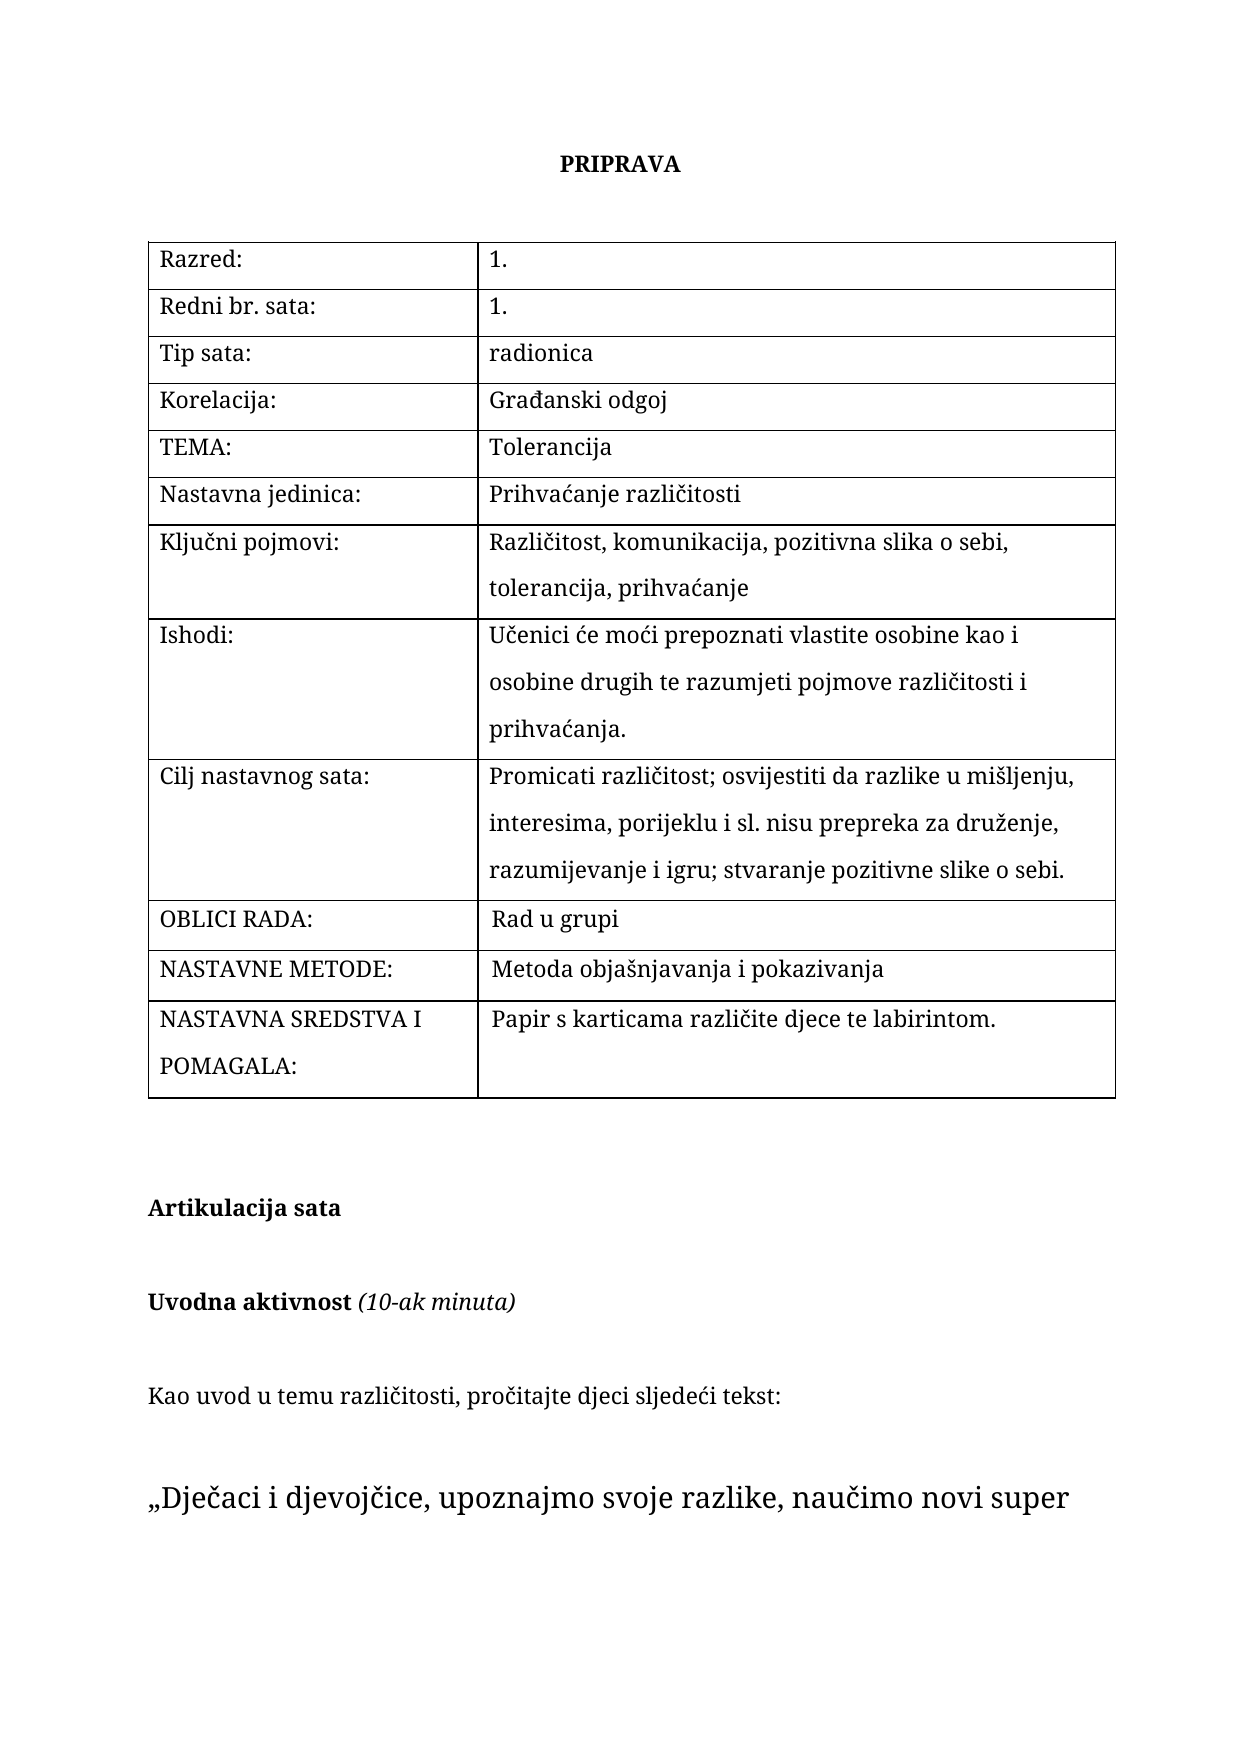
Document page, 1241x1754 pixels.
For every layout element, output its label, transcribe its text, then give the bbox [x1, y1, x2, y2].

table_cell Učenici će moći prepoznati vlastite osobine kao i osobine drugih te razumjeti pojmove različitosti i prihvaćanja. [479, 620, 1115, 759]
table_cell Ishodi: [149, 620, 477, 759]
table_cell NASTAVNE METODE: [149, 951, 477, 1000]
table_cell radionica [479, 337, 1115, 383]
table_cell 1. [479, 290, 1115, 336]
table_cell TEMA: [149, 431, 477, 477]
table_cell Korelacija: [149, 384, 477, 430]
text PRIPRAVA [148, 148, 1093, 179]
table_cell Tip sata: [149, 337, 477, 383]
table_cell NASTAVNA SREDSTVA I POMAGALA: [149, 1002, 477, 1097]
table_cell Rad u grupi [479, 901, 1115, 950]
text Artikulacija sata [148, 1192, 1093, 1223]
table_cell Cilj nastavnog sata: [149, 760, 477, 899]
table_cell Promicati različitost; osvijestiti da razlike u mišljenju, interesima, porijeklu i sl. nisu prepreka za druženje, razumijevanje i igru; stvaranje pozitivne slike o sebi. [479, 760, 1115, 899]
table_cell Tolerancija [479, 431, 1115, 477]
table_cell Građanski odgoj [479, 384, 1115, 430]
table_cell Metoda objašnjavanja i pokazivanja [479, 951, 1115, 1000]
table_cell Redni br. sata: [149, 290, 477, 336]
text Uvodna aktivnost (10-ak minuta) [148, 1286, 1093, 1317]
table_cell Papir s karticama različite djece te labirintom. [479, 1002, 1115, 1097]
table_cell Prihvaćanje različitosti [479, 478, 1115, 524]
table_header Razred: [149, 243, 477, 288]
table_cell Ključni pojmovi: [149, 526, 477, 618]
table_header 1. [479, 243, 1115, 288]
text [148, 1380, 1093, 1517]
table_cell Različitost, komunikacija, pozitivna slika o sebi, tolerancija, prihvaćanje [479, 526, 1115, 618]
table_cell OBLICI RADA: [149, 901, 477, 950]
table_cell Nastavna jedinica: [149, 478, 477, 524]
